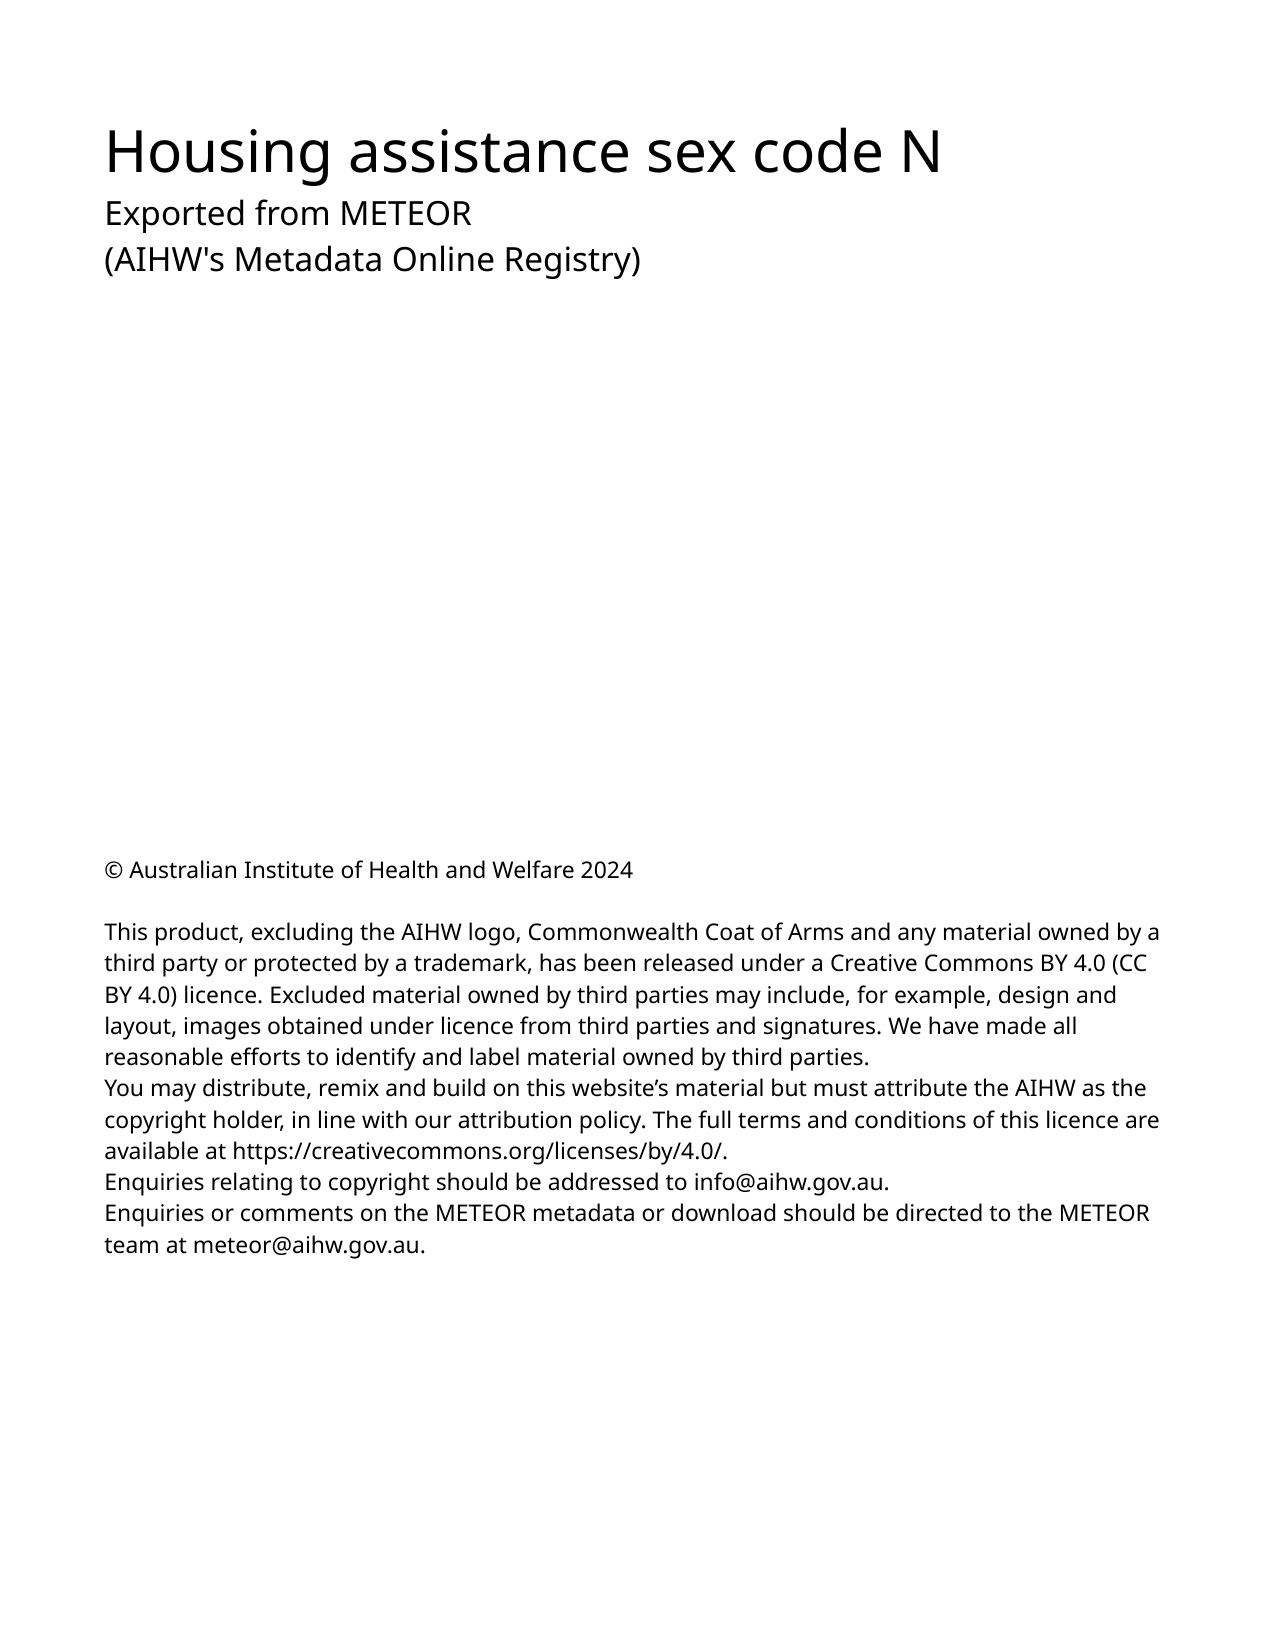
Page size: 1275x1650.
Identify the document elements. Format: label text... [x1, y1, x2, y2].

title Housing assistance sex code N [104, 110, 1171, 190]
subtitle Exported from METEOR [104, 190, 1171, 235]
text © Australian Institute of Health and Welfare 2024 [104, 854, 1171, 885]
text Enquiries relating to copyright should be addressed to info@aihw.gov.au. [104, 1166, 1171, 1197]
subtitle (AIHW's Metadata Online Registry) [104, 235, 1171, 281]
text You may distribute, remix and build on this website’s material but must attribute the AIHW as the copyright holder, in line with our attribution policy. The full terms and conditions of this licence are available at https://creativecommons.org/licenses/by/4.0/. [104, 1072, 1171, 1166]
text Enquiries or comments on the METEOR metadata or download should be directed to the METEOR team at meteor@aihw.gov.au. [104, 1197, 1171, 1260]
text This product, excluding the AIHW logo, Commonwealth Coat of Arms and any material owned by a third party or protected by a trademark, has been released under a Creative Commons BY 4.0 (CC BY 4.0) licence. Excluded material owned by third parties may include, for example, design and layout, images obtained under licence from third parties and signatures. We have made all reasonable efforts to identify and label material owned by third parties. [104, 916, 1171, 1072]
